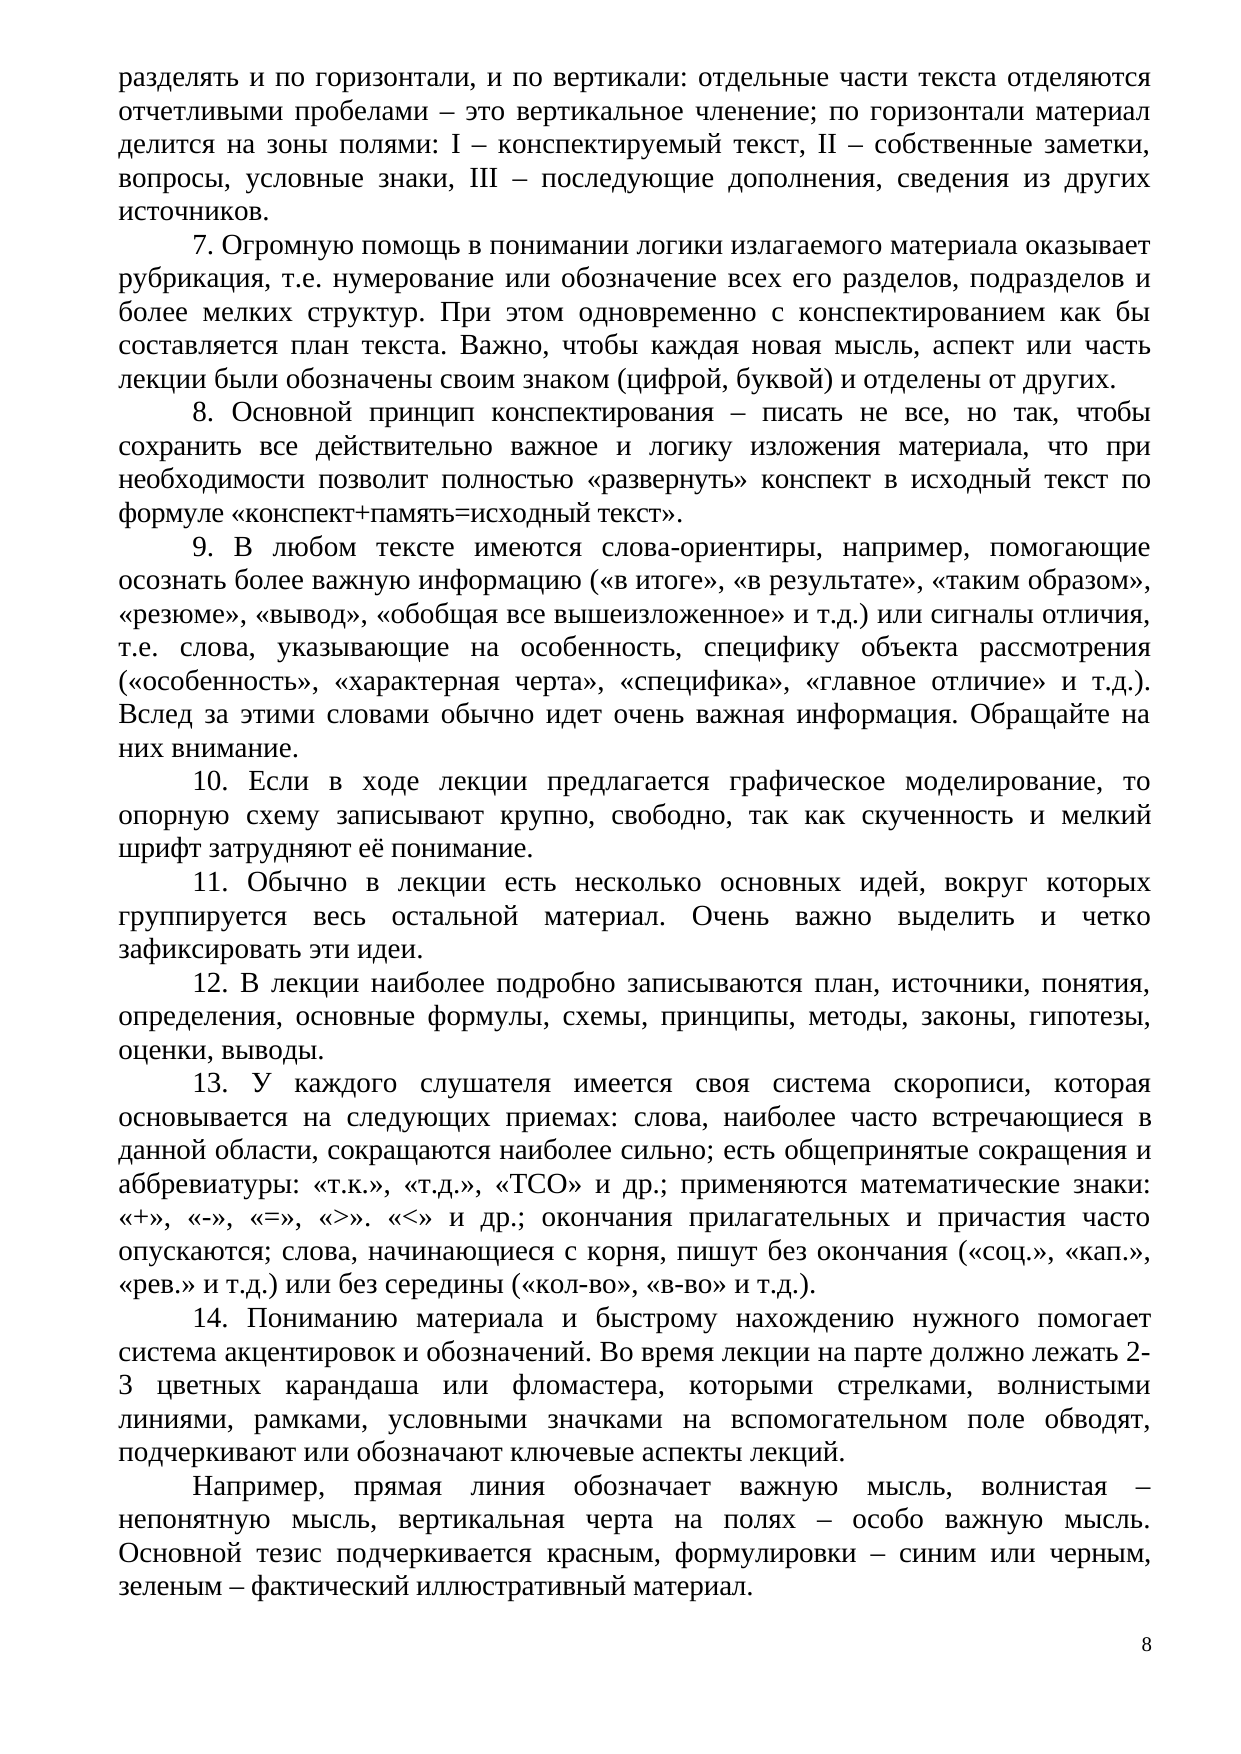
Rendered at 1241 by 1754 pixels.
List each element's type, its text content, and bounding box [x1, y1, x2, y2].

text 12. В лекции наиболее подробно записываются план, источники, понятия, определения, основные формулы, схемы, принципы, методы, законы, гипотезы, оценки, выводы. [118, 965, 1152, 1065]
text 13. У каждого слушателя имеется своя система скорописи, которая основывается на следующих приемах: слова, наиболее часто встречающиеся в данной области, сокращаются наиболее сильно; есть общепринятые сокращения и аббревиатуры: «т.к.», «т.д.», «ТСО» и др.; применяются математические знаки: «+», «-», «=», «>». «<» и др.; окончания прилагательных и причастия часто опускаются; слова, начинающиеся с корня, пишут без окончания («соц.», «кап.», «рев.» и т.д.) или без середины («кол-во», «в-во» и т.д.). [118, 1065, 1152, 1300]
text 14. Пониманию материала и быстрому нахождению нужного помогает система акцентировок и обозначений. Во время лекции на парте должно лежать 2-3 цветных карандаша или фломастера, которыми стрелками, волнистыми линиями, рамками, условными значками на вспомогательном поле обводят, подчеркивают или обозначают ключевые аспекты лекций. [118, 1300, 1152, 1468]
text 9. В любом тексте имеются слова-ориентиры, например, помогающие осознать более важную информацию («в итоге», «в результате», «таким образом», «резюме», «вывод», «обобщая все вышеизложенное» и т.д.) или сигналы отличия, т.е. слова, указывающие на особенность, специфику объекта рассмотрения («особенность», «характерная черта», «специфика», «главное отличие» и т.д.). Вслед за этими словами обычно идет очень важная информация. Обращайте на них внимание. [118, 529, 1152, 763]
text 8. Основной принцип конспектирования – писать не все, но так, чтобы сохранить все действительно важное и логику изложения материала, что при необходимости позволит полностью «развернуть» конспект в исходный текст по формуле «конспект+память=исходный текст». [118, 394, 1152, 529]
text 11. Обычно в лекции есть несколько основных идей, вокруг которых группируется весь остальной материал. Очень важно выделить и четко зафиксировать эти идеи. [118, 864, 1152, 965]
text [118, 59, 1152, 227]
text Например, прямая линия обозначает важную мысль, волнистая – непонятную мысль, вертикальная черта на полях – особо важную мысль. Основной тезис подчеркивается красным, формулировки – синим или черным, зеленым – фактический иллюстративный материал. [118, 1468, 1152, 1602]
text 7. Огромную помощь в понимании логики излагаемого материала оказывает рубрикация, т.е. нумерование или обозначение всех его разделов, подразделов и более мелких структур. При этом одновременно с конспектированием как бы составляется план текста. Важно, чтобы каждая новая мысль, аспект или часть лекции были обозначены своим знаком (цифрой, буквой) и отделены от других. [118, 227, 1152, 394]
text 10. Если в ходе лекции предлагается графическое моделирование, то опорную схему записывают крупно, свободно, так как скученность и мелкий шрифт затрудняют её понимание. [118, 763, 1152, 864]
